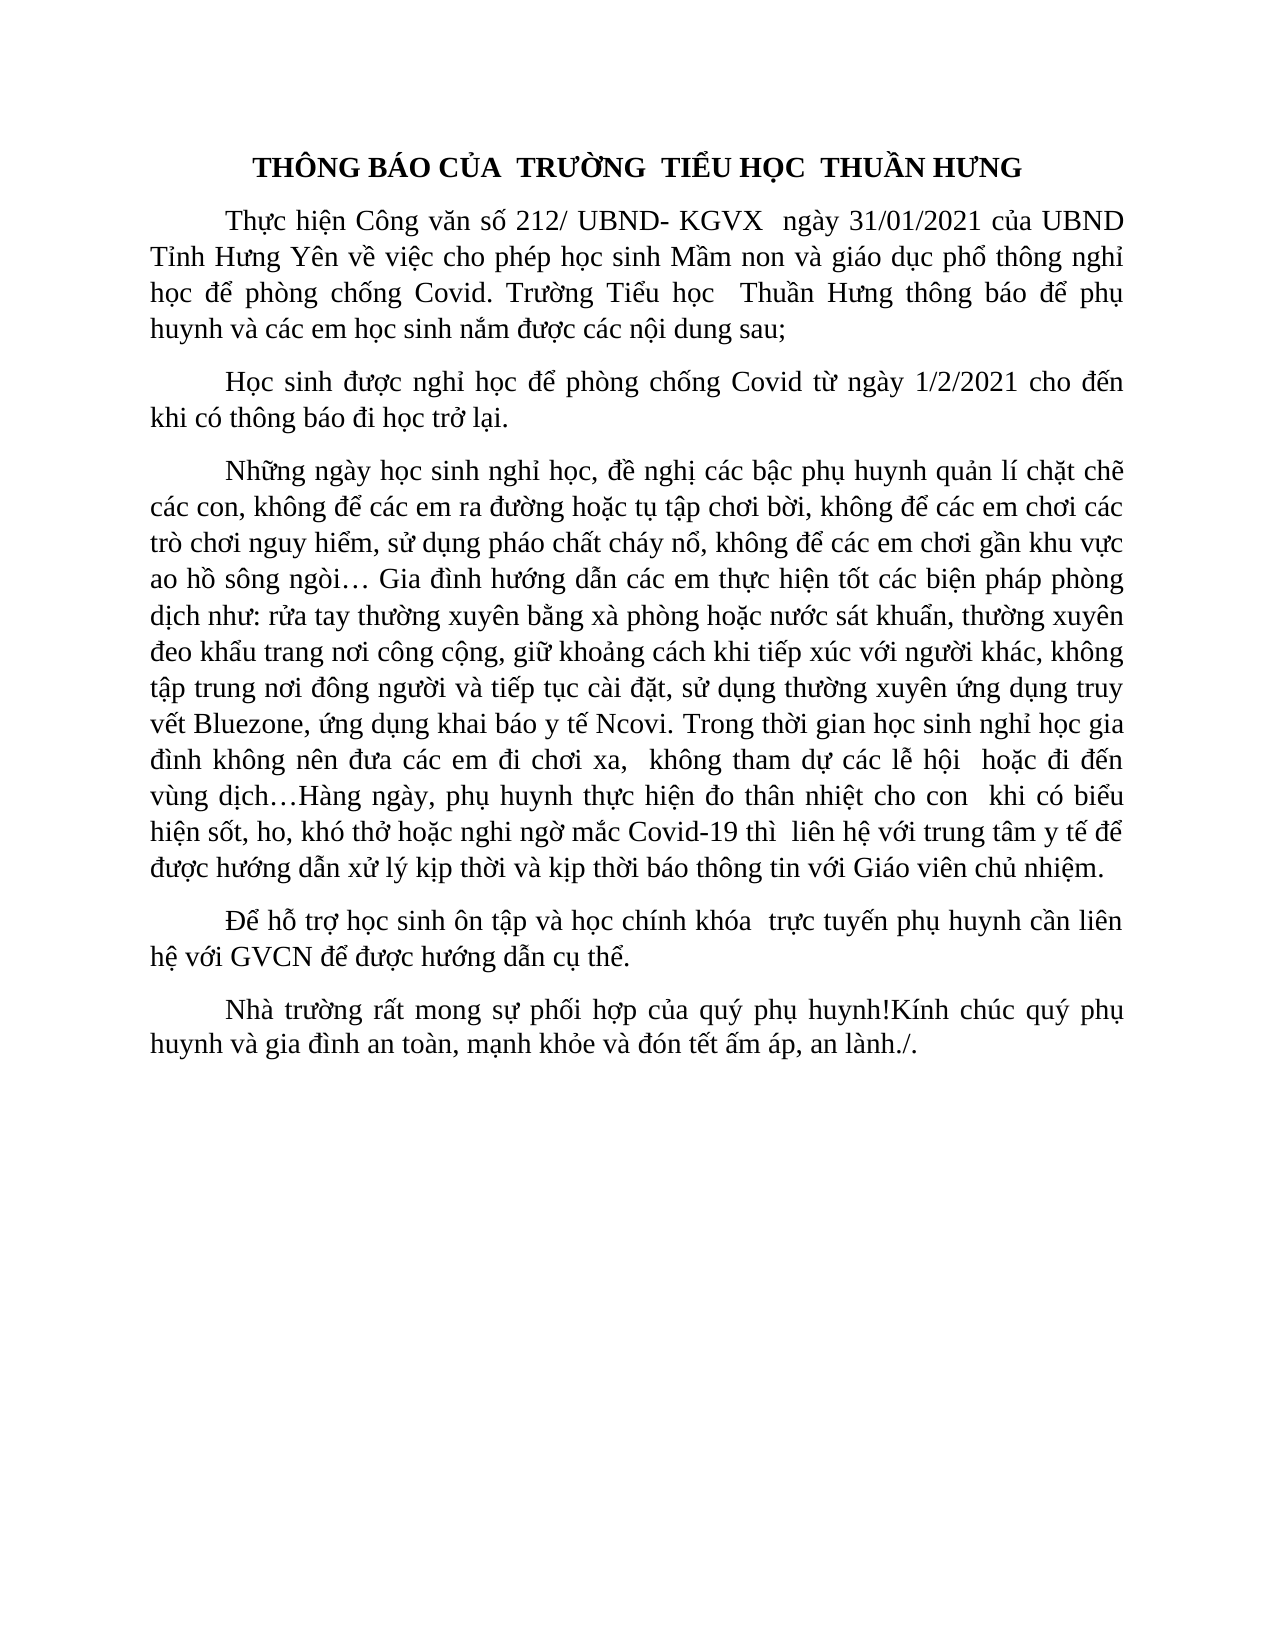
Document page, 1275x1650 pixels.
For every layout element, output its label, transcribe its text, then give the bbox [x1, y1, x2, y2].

text Thực hiện Công văn số 212/ UBND- KGVX ngày 31/01/2021 của UBND Tỉnh Hưng Yên về việc cho phép học sinh Mầm non và giáo dục phổ thông nghỉ học để phòng chống Covid. Trường Tiểu học Thuần Hưng thông báo để phụ huynh và các em học sinh nắm được các nội dung sau; [150, 203, 1125, 345]
text Học sinh được nghỉ học để phòng chống Covid từ ngày 1/2/2021 cho đến khi có thông báo đi học trở lại. [150, 364, 1125, 434]
text Để hỗ trợ học sinh ôn tập và học chính khóa trực tuyến phụ huynh cần liên hệ với GVCN để được hướng dẫn cụ thể. [150, 903, 1125, 973]
text Những ngày học sinh nghỉ học, đề nghị các bậc phụ huynh quản lí chặt chẽ các con, không để các em ra đường hoặc tụ tập chơi bời, không để các em chơi các trò chơi nguy hiểm, sử dụng pháo chất cháy nổ, không để các em chơi gần khu vực ao hồ sông ngòi… Gia đình hướng dẫn các em thực hiện tốt các biện pháp phòng dịch như: rửa tay thường xuyên bằng xà phòng hoặc nước sát khuẩn, thường xuyên đeo khẩu trang nơi công cộng, giữ khoảng cách khi tiếp xúc với người khác, không tập trung nơi đông người và tiếp tục cài đặt, sử dụng thường xuyên ứng dụng truy vết Bluezone, ứng dụng khai báo y tế Ncovi. Trong thời gian học sinh nghỉ học gia đình không nên đưa các em đi chơi xa, không tham dự các lễ hội hoặc đi đến vùng dịch…Hàng ngày, phụ huynh thực hiện đo thân nhiệt cho con khi có biểu hiện sốt, ho, khó thở hoặc nghi ngờ mắc Covid-19 thì liên hệ với trung tâm y tế để được hướng dẫn xử lý kịp thời và kịp thời báo thông tin với Giáo viên chủ nhiệm. [150, 453, 1125, 884]
text THÔNG BÁO CỦA TRƯỜNG TIỂU HỌC THUẦN HƯNG [150, 150, 1125, 183]
text Nhà trường rất mong sự phối hợp của quý phụ huynh!Kính chúc quý phụ huynh và gia đình an toàn, mạnh khỏe và đón tết ấm áp, an lành./. [150, 992, 1125, 1059]
